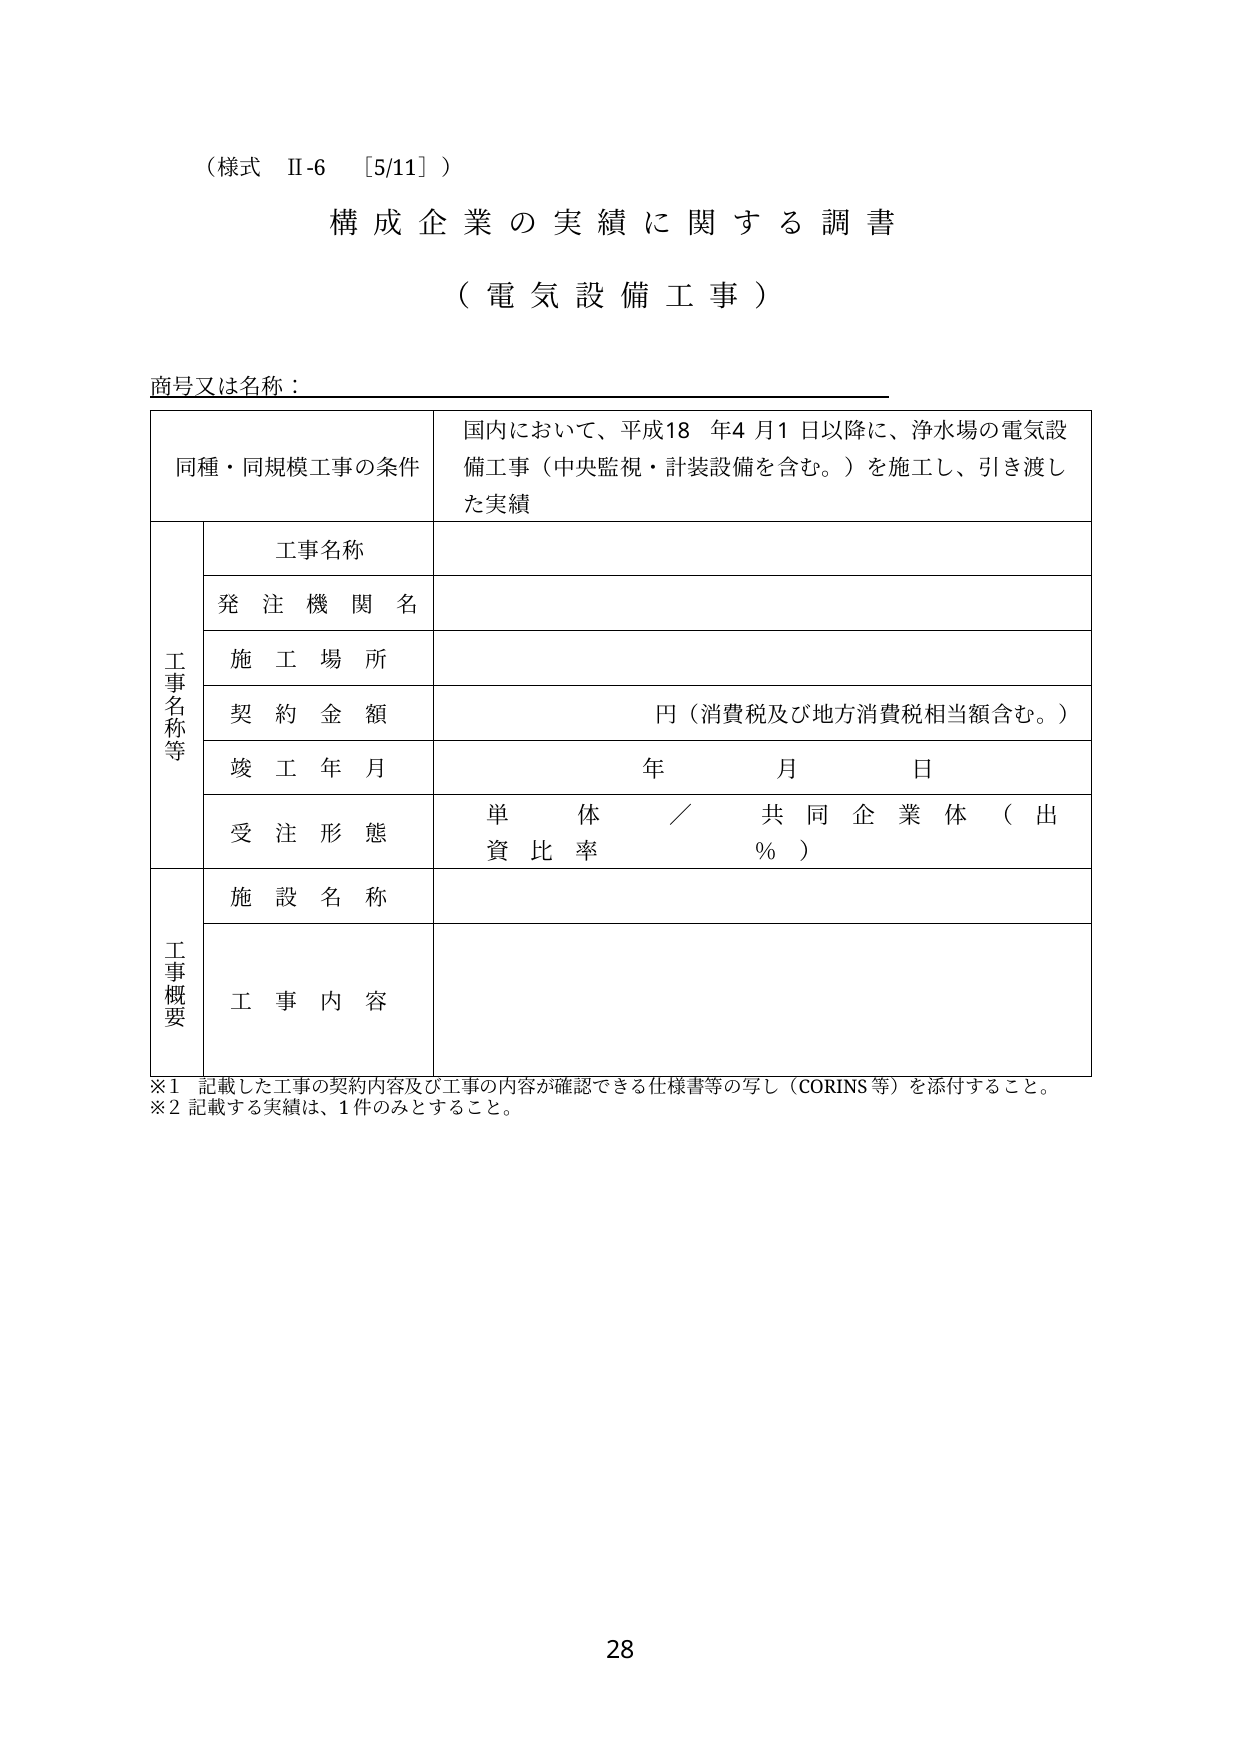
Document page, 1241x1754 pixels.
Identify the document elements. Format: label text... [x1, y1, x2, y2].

table_cell [434, 924, 1091, 1076]
table_cell 竣工年月 [204, 741, 433, 794]
text 商号又は名称： [150, 367, 1090, 403]
table_cell 工事名称 [204, 522, 433, 575]
table_cell [434, 869, 1091, 923]
table_cell 施工場所 [204, 631, 433, 685]
table_cell 工事内容 [204, 924, 433, 1076]
subtitle （様式 Ⅱ-6 ［5/11］） [172, 148, 1090, 184]
table_cell 受注形態 [204, 795, 433, 868]
table_header 国内において、平成18年4月1日以降に、浄水場の電気設備工事（中央監視・計装設備を含む。）を施工し、引き渡した実績 [434, 411, 1091, 521]
table_cell [434, 522, 1091, 575]
text 構成企業の実績に関する調書 [150, 184, 1090, 257]
table_cell 工事名称等 [151, 522, 203, 868]
table_cell 工事概要 [151, 869, 203, 1076]
table_cell 発注機関名 [204, 576, 433, 630]
table_cell 年 月 日 [434, 741, 1091, 794]
table_cell 単 体 ／ 共同企業体（出資比率 ％） [434, 795, 1091, 868]
text ※２ 記載する実績は、1件のみとすること。 [150, 1098, 1118, 1119]
table_header 同種・同規模工事の条件 [151, 411, 433, 521]
table_cell 施設名称 [204, 869, 433, 923]
table_cell [434, 631, 1091, 685]
table_cell 円（消費税及び地方消費税相当額含む。） [434, 686, 1091, 739]
text （電気設備工事） [150, 257, 1090, 330]
table_cell 契約金額 [204, 686, 433, 739]
table_cell [434, 576, 1091, 630]
text ※１ 記載した工事の契約内容及び工事の内容が確認できる仕様書等の写し（CORINS等）を添付すること。 [150, 1077, 1118, 1098]
